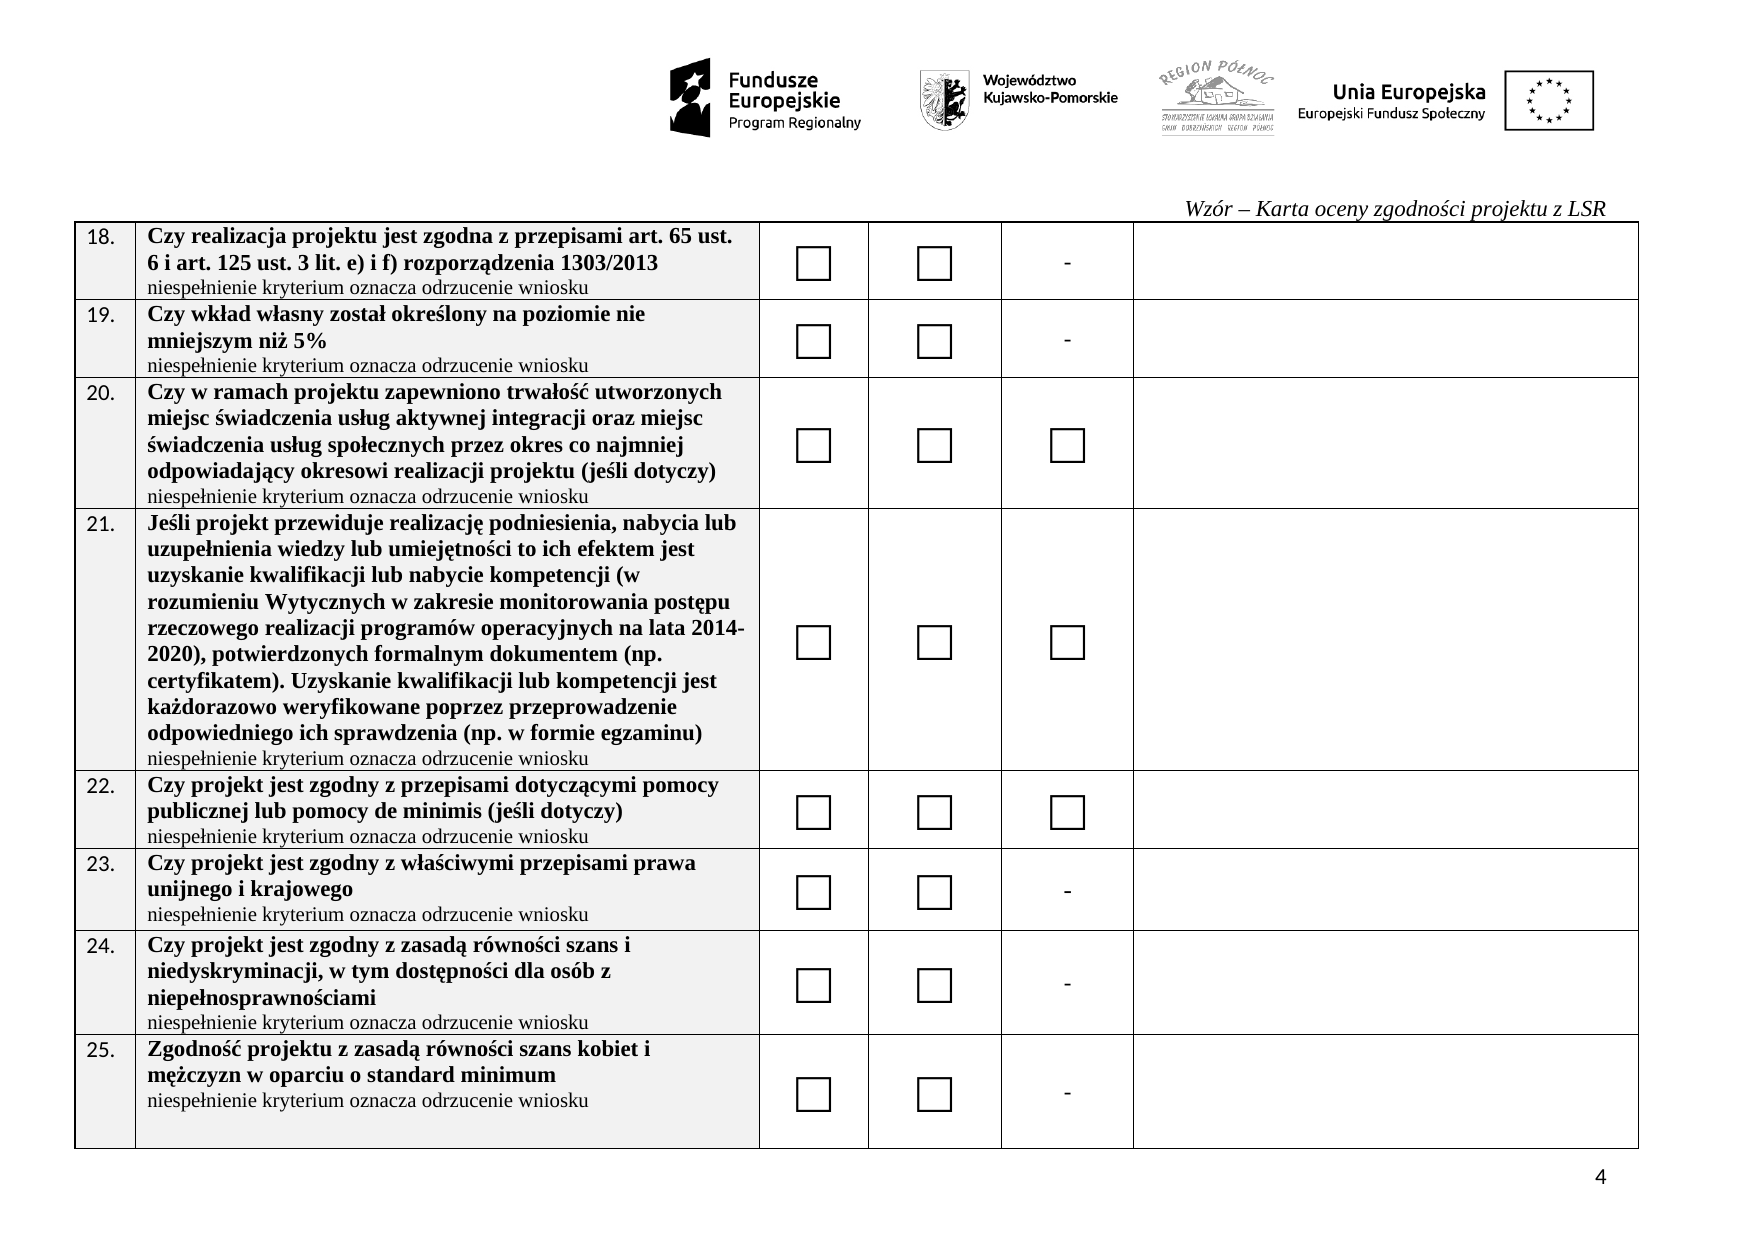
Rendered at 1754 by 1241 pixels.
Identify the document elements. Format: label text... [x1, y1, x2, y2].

table_cell □ [1002, 378, 1133, 508]
table_cell □ [760, 849, 868, 930]
table_cell □ [1002, 509, 1133, 770]
table_cell 23. [76, 849, 135, 930]
table_cell □ [869, 771, 1001, 848]
table_cell □ [869, 378, 1001, 508]
table_cell 18. [76, 223, 135, 299]
table_cell Jeśli projekt przewiduje realizację podniesienia, nabycia lub uzupełnienia wiedzy lub umiejętności to ich efektem jest uzyskanie kwalifikacji lub nabycie kompetencji (w rozumieniu Wytycznych w zakresie monitorowania postępu rzeczowego realizacji programów operacyjnych na lata 2014-2020), potwierdzonych formalnym dokumentem (np. certyfikatem). Uzyskanie kwalifikacji lub kompetencji jest każdorazowo weryfikowane poprzez przeprowadzenie odpowiedniego ich sprawdzenia (np. w formie egzaminu) niespełnienie kryterium oznacza odrzucenie wniosku [136, 509, 759, 770]
table_cell □ [1002, 771, 1133, 848]
table_cell - [1002, 223, 1133, 299]
table_cell Czy projekt jest zgodny z właściwymi przepisami prawa unijnego i krajowego niespełnienie kryterium oznacza odrzucenie wniosku [136, 849, 759, 930]
table_cell □ [760, 223, 868, 299]
table_cell Czy wkład własny został określony na poziomie nie mniejszym niż 5% niespełnienie kryterium oznacza odrzucenie wniosku [136, 300, 759, 377]
table_cell - [1002, 300, 1133, 377]
table_cell 19. [76, 300, 135, 377]
table_cell Czy realizacja projektu jest zgodna z przepisami art. 65 ust. 6 i art. 125 ust. 3 lit. e) i f) rozporządzenia 1303/2013 niespełnienie kryterium oznacza odrzucenie wniosku [136, 223, 759, 299]
table_cell Zgodność projektu z zasadą równości szans kobiet i mężczyzn w oparciu o standard minimum niespełnienie kryterium oznacza odrzucenie wniosku [136, 1035, 759, 1148]
table_cell Czy projekt jest zgodny z zasadą równości szans i niedyskryminacji, w tym dostępności dla osób z niepełnosprawnościami niespełnienie kryterium oznacza odrzucenie wniosku [136, 931, 759, 1034]
table_cell 22. [76, 771, 135, 848]
table_cell [1134, 378, 1638, 508]
table_cell - [1002, 1035, 1133, 1148]
table_cell 21. [76, 509, 135, 770]
table_cell [1134, 931, 1638, 1034]
table_cell □ [760, 300, 868, 377]
table_cell Czy projekt jest zgodny z przepisami dotyczącymi pomocy publicznej lub pomocy de minimis (jeśli dotyczy) niespełnienie kryterium oznacza odrzucenie wniosku [136, 771, 759, 848]
table_cell □ [760, 509, 868, 770]
table_cell [1134, 300, 1638, 377]
table_cell 25. [76, 1035, 135, 1148]
table_cell 24. [76, 931, 135, 1034]
table_cell [1134, 223, 1638, 299]
table_cell □ [869, 223, 1001, 299]
table_cell □ [869, 1035, 1001, 1148]
table_cell □ [869, 931, 1001, 1034]
table_cell Czy w ramach projektu zapewniono trwałość utworzonych miejsc świadczenia usług aktywnej integracji oraz miejsc świadczenia usług społecznych przez okres co najmniej odpowiadający okresowi realizacji projektu (jeśli dotyczy) niespełnienie kryterium oznacza odrzucenie wniosku [136, 378, 759, 508]
table_cell [1134, 771, 1638, 848]
table_cell □ [760, 1035, 868, 1148]
table_cell □ [869, 300, 1001, 377]
table_cell - [1002, 931, 1133, 1034]
table_cell □ [760, 771, 868, 848]
table_cell [1134, 849, 1638, 930]
table_cell □ [760, 378, 868, 508]
table_cell □ [869, 509, 1001, 770]
table_cell [1134, 1035, 1638, 1148]
table_cell - [1002, 849, 1133, 930]
table_cell [1134, 509, 1638, 770]
picture [650, 29, 1607, 167]
table_cell □ [760, 931, 868, 1034]
table_cell □ [869, 849, 1001, 930]
table_cell 20. [76, 378, 135, 508]
